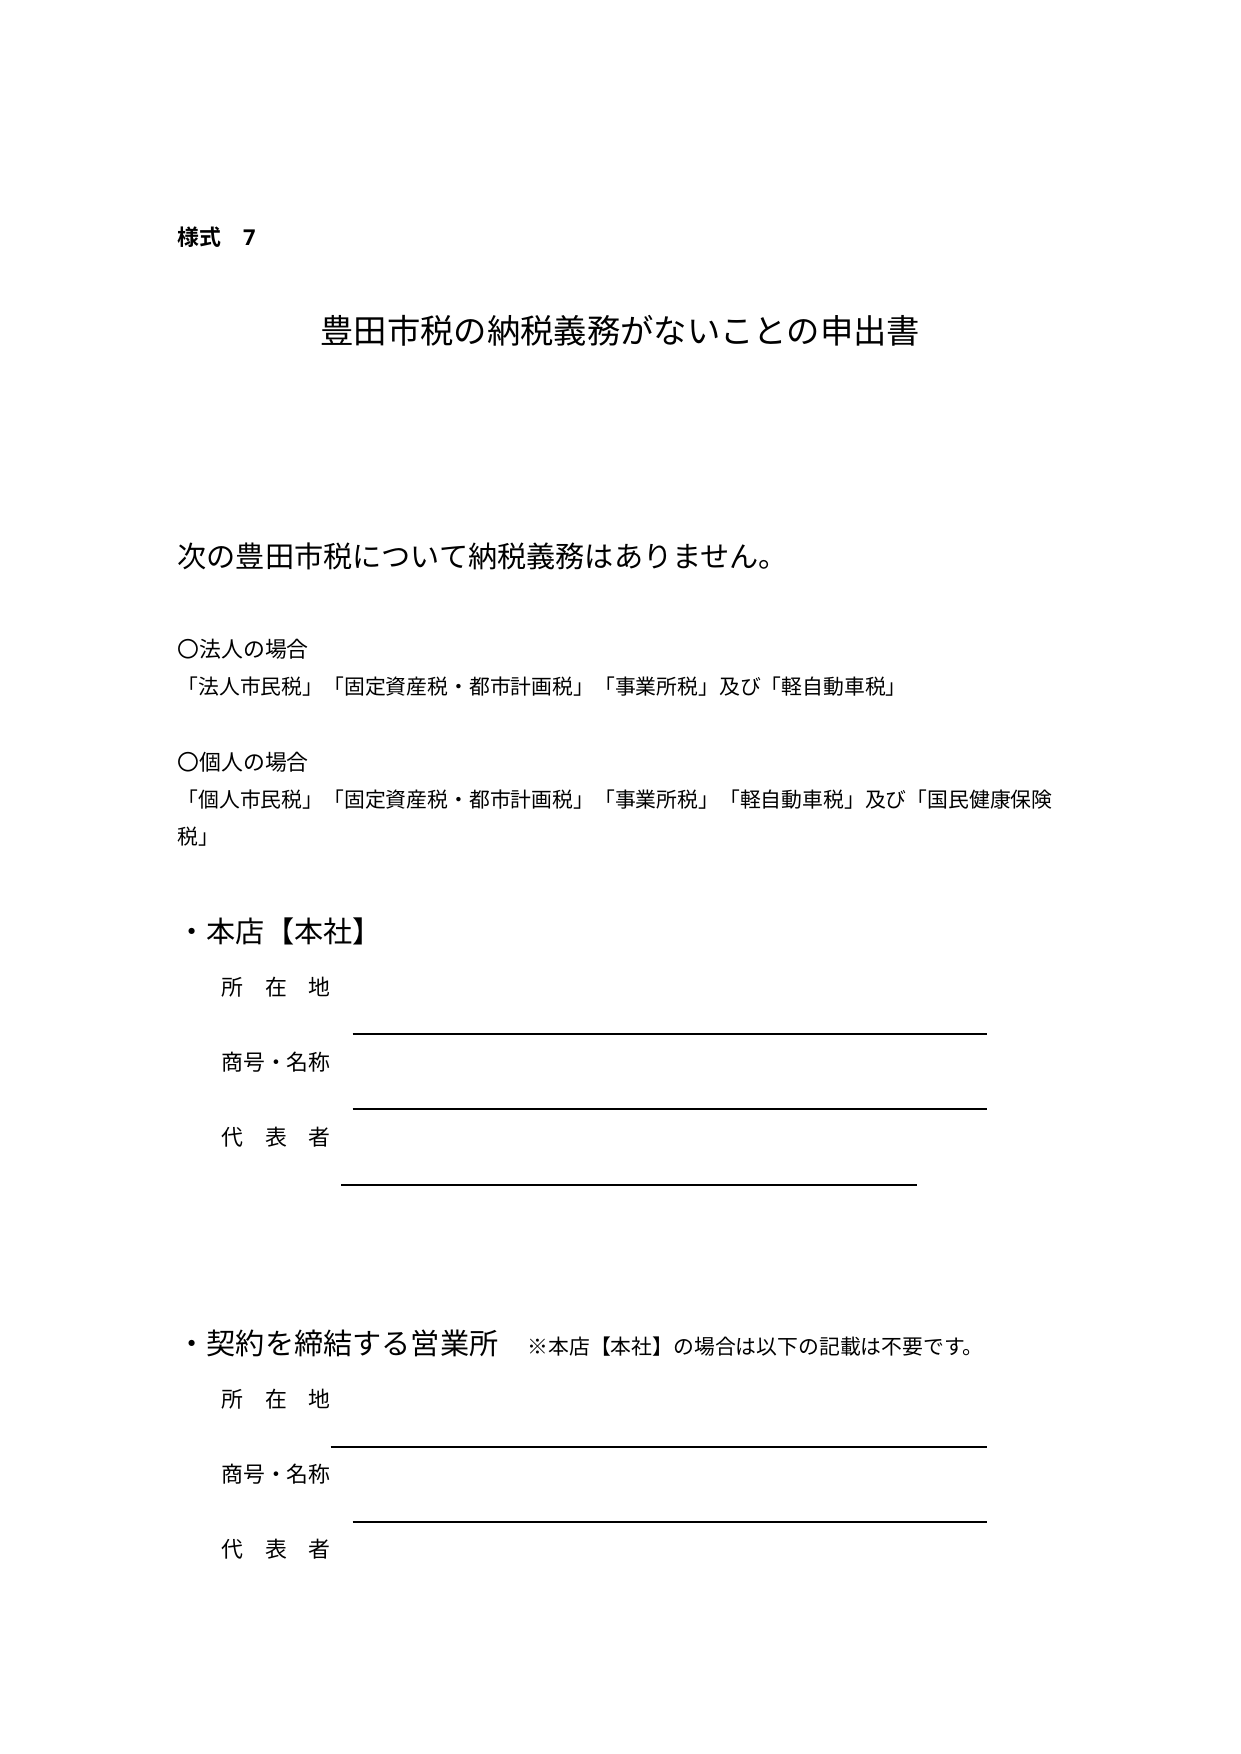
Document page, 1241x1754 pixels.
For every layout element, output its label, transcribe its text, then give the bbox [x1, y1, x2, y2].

text 所 在 地 [177, 1379, 1063, 1417]
text ・契約を締結する営業所 ※本店【本社】の場合は以下の記載は不要です。 [177, 1304, 1063, 1379]
text 〇個人の場合 [177, 742, 1063, 779]
text 商号・名称 [177, 1042, 1063, 1079]
text 代 表 者 [177, 1117, 1063, 1154]
text 豊田市税の納税義務がないことの申出書 [177, 292, 1063, 367]
text 商号・名称 [177, 1454, 1063, 1492]
text 様式 7 [177, 217, 1063, 254]
text ・本店【本社】 [177, 892, 1063, 967]
text 「個人市民税」「固定資産税・都市計画税」「事業所税」「軽自動車税」及び「国民健康保険税」 [177, 779, 1063, 854]
text 「法人市民税」「固定資産税・都市計画税」「事業所税」及び「軽自動車税」 [177, 667, 1063, 704]
text 次の豊田市税について納税義務はありません。 [177, 517, 1063, 592]
text 所 在 地 [177, 967, 1063, 1004]
text 代 表 者 [177, 1529, 1063, 1567]
text 〇法人の場合 [177, 629, 1063, 667]
